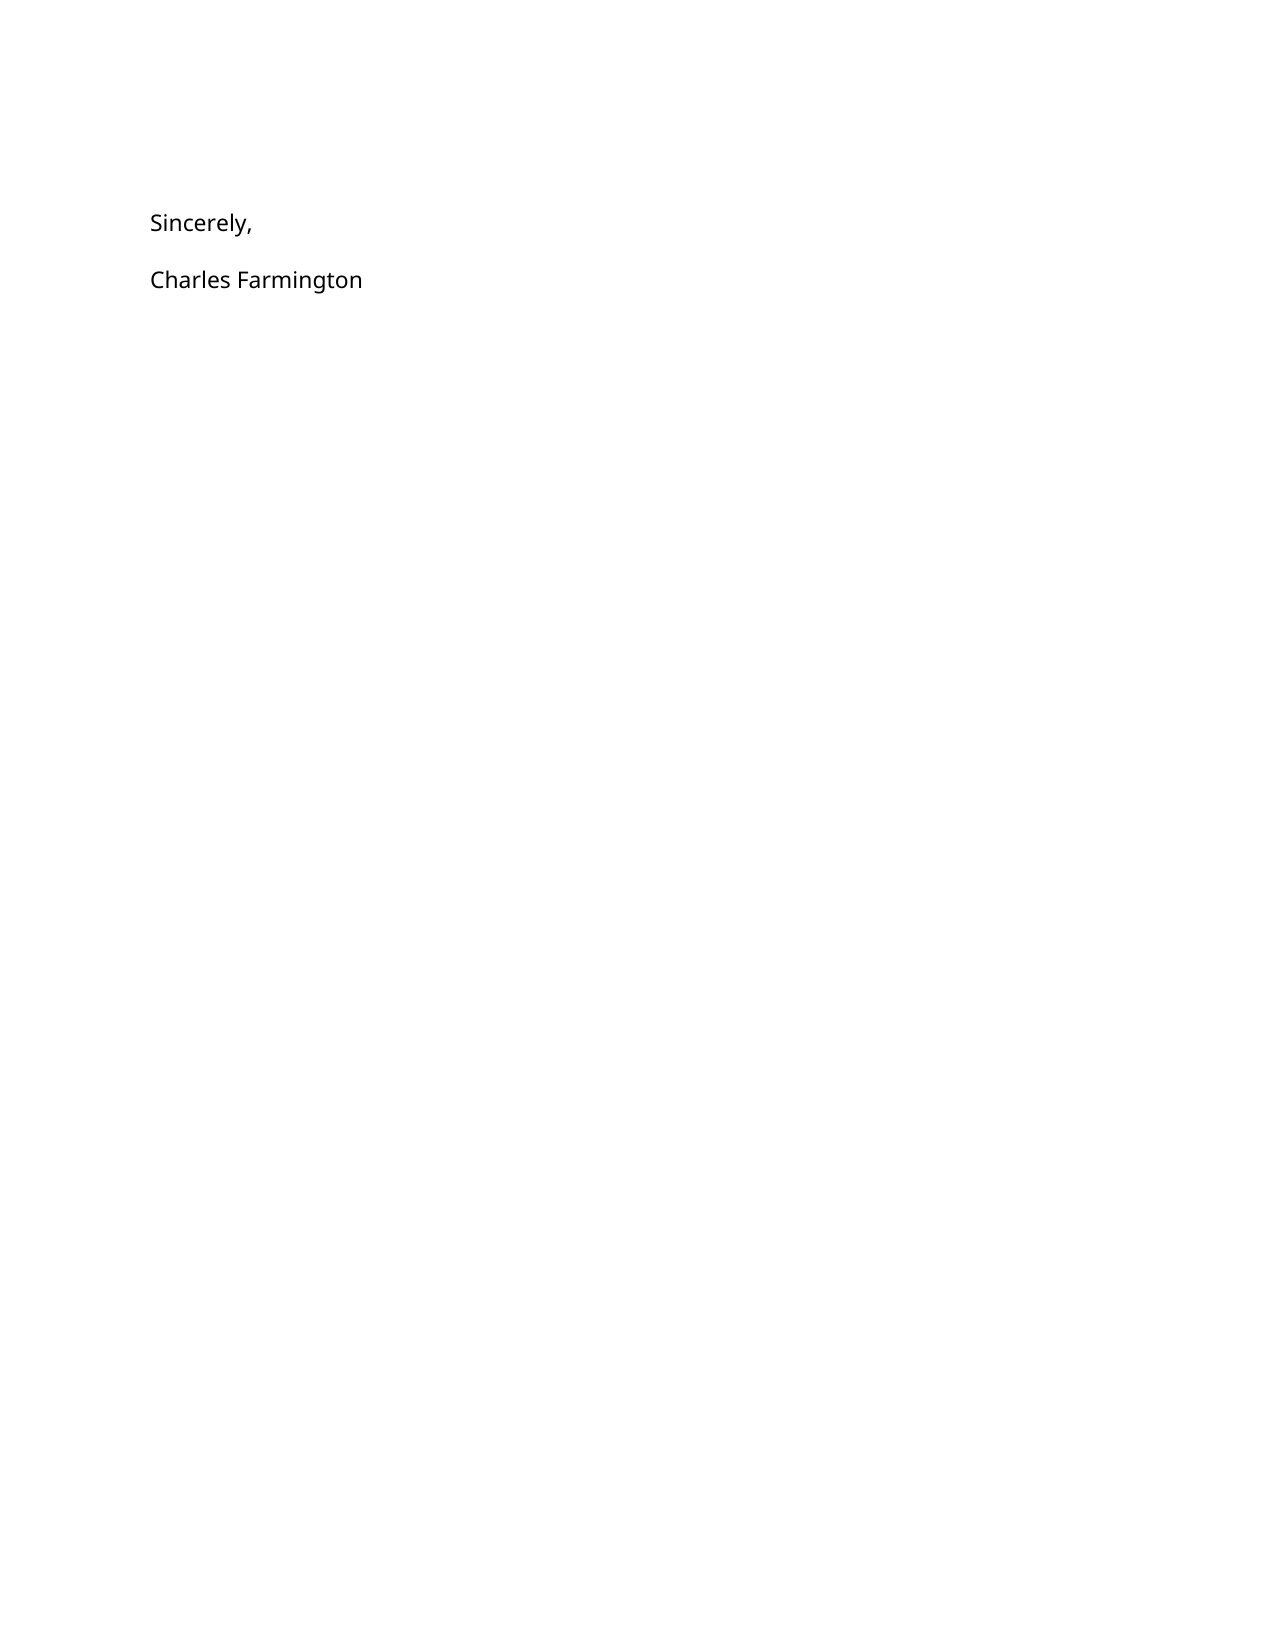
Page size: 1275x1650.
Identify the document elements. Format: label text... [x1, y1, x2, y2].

text Charles Farmington [150, 263, 1125, 295]
text Sincerely, [150, 207, 1125, 238]
